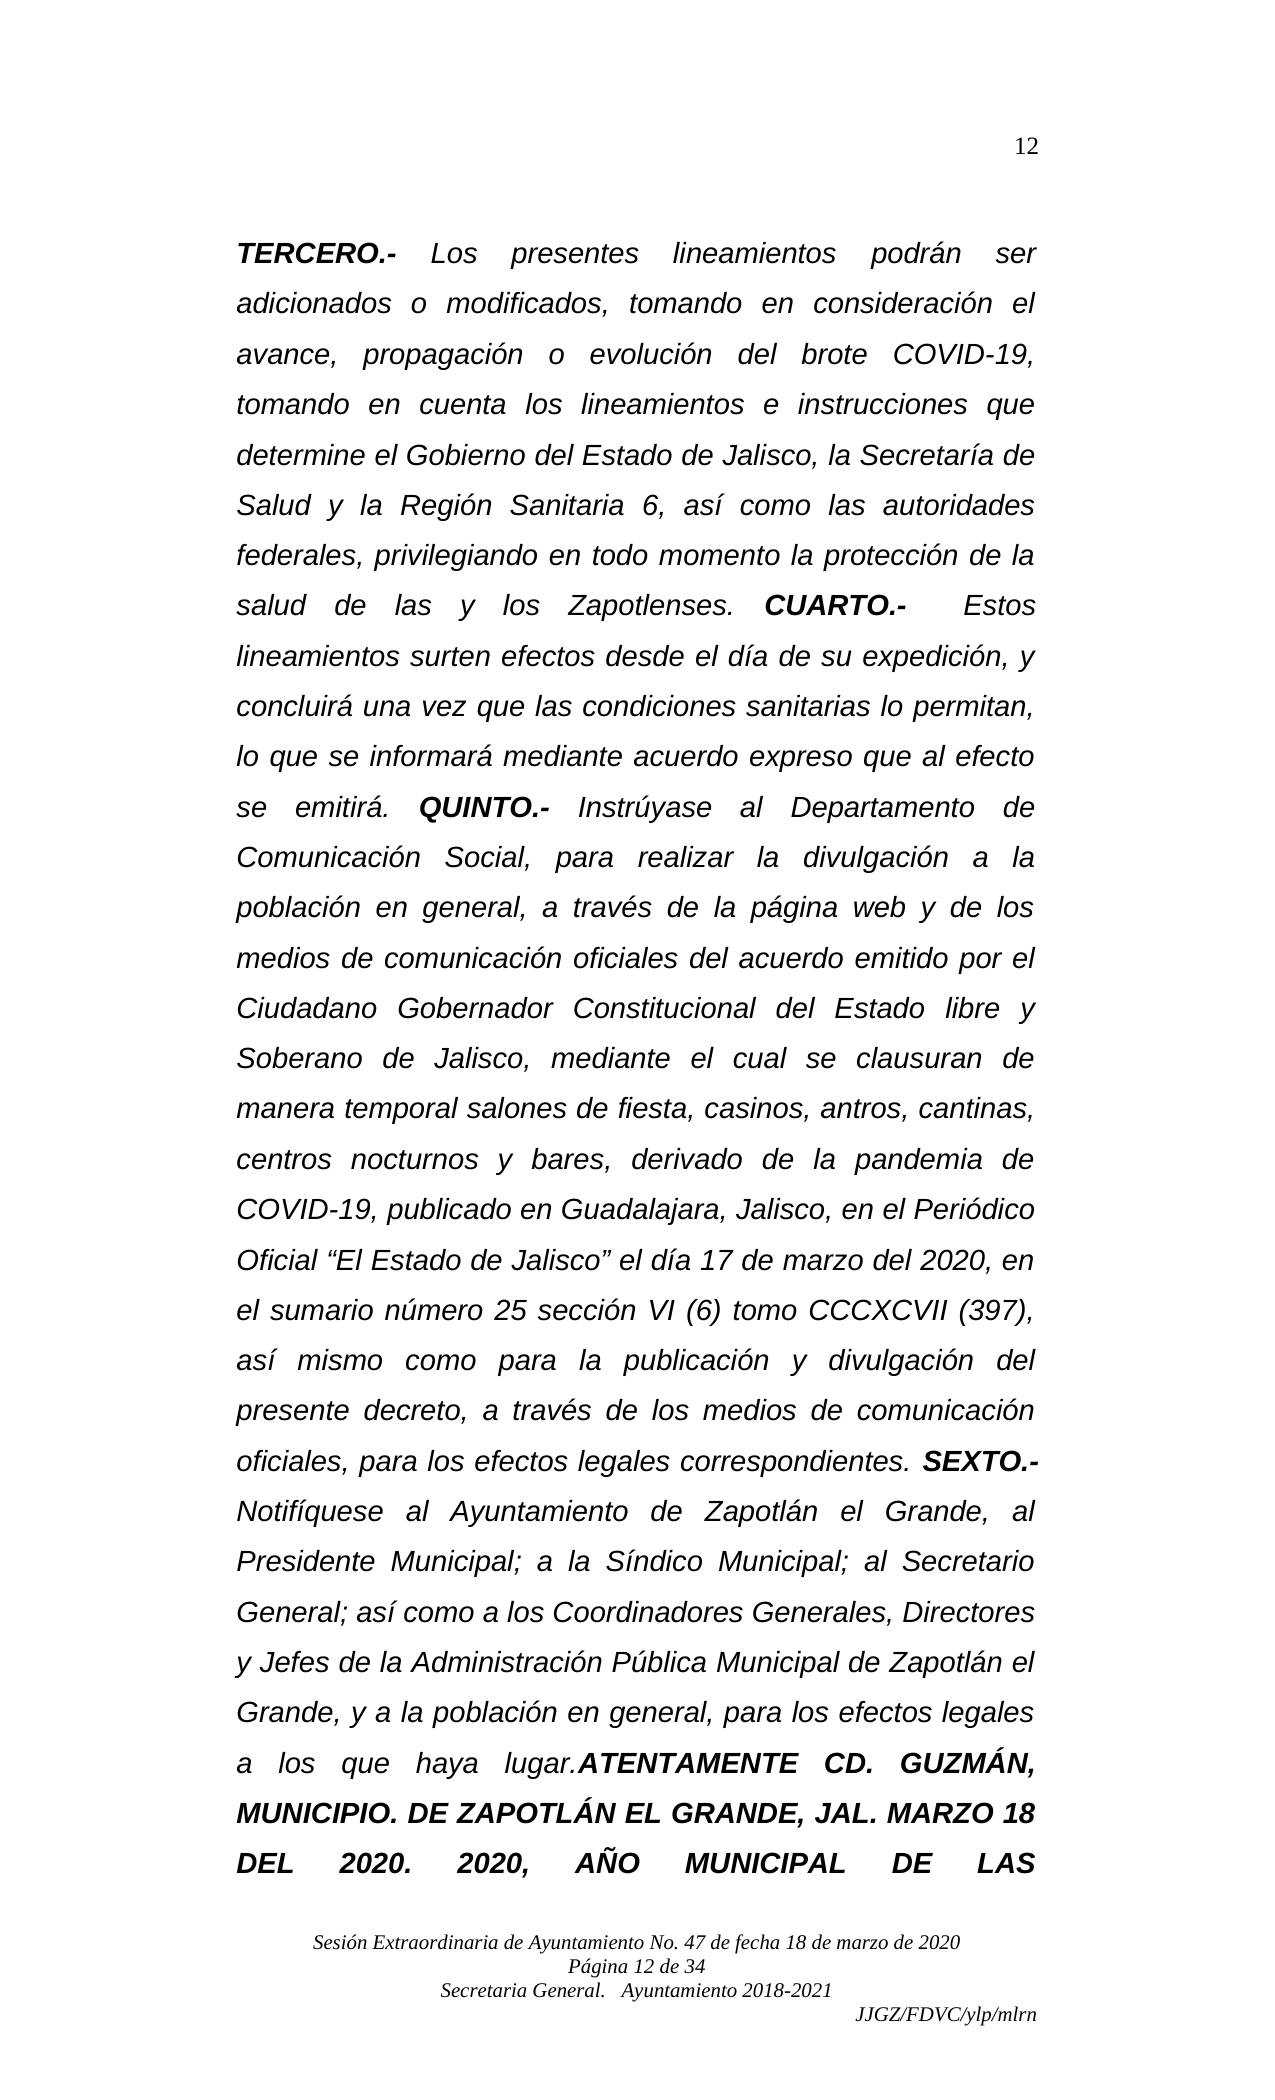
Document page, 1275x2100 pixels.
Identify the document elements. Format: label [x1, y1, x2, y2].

text [236, 236, 1039, 1880]
